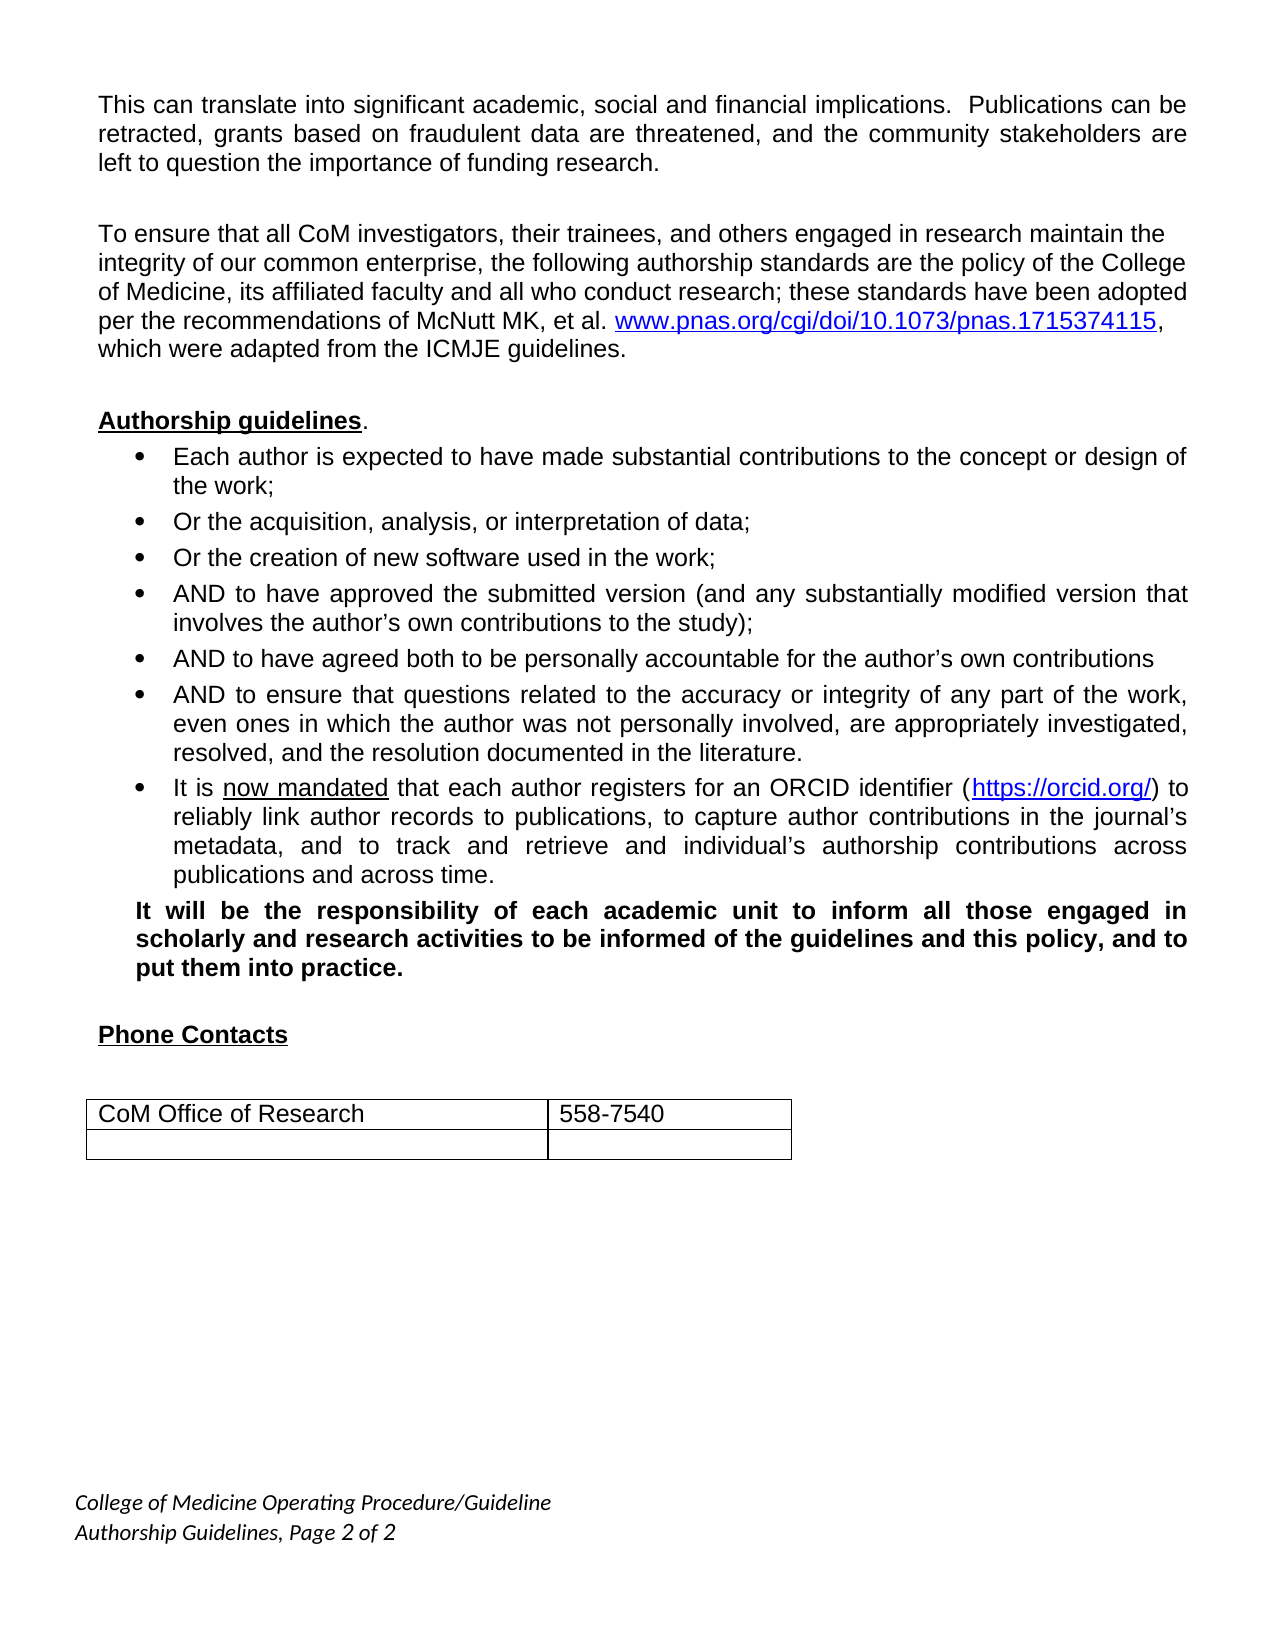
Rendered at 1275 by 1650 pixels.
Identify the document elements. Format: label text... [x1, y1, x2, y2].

table_header CoM Office of Research [87, 1100, 547, 1129]
text Authorship guidelines. [98, 406, 1189, 435]
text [98, 90, 1189, 176]
list AND to have approved the submitted version (and any substantially modified version that involves the author’s own contributions to the study); [135, 579, 1189, 637]
list AND to ensure that questions related to the accuracy or integrity of any part of the work, even ones in which the author was not personally involved, are appropriately investigated, resolved, and the resolution documented in the literature. [135, 680, 1189, 766]
text To ensure that all CoM investigators, their trainees, and others engaged in research maintain the integrity of our common enterprise, the following authorship standards are the policy of the College of Medicine, its affiliated faculty and all who conduct research; these standards have been adopted per the recommendations of McNutt MK, et al. www.pnas.org/cgi/doi/10.1073/pnas.1715374115, which were adapted from the ICMJE guidelines. [98, 219, 1189, 363]
list Each author is expected to have made substantial contributions to the concept or design of the work; [135, 442, 1189, 500]
list It is now mandated that each author registers for an ORCID identifier (https://orcid.org/) to reliably link author records to publications, to capture author contributions in the journal’s metadata, and to track and retrieve and individual’s authorship contributions across publications and across time. [135, 773, 1189, 888]
subtitle Phone Contacts [98, 1020, 1200, 1049]
table_cell [549, 1130, 791, 1159]
list Or the creation of new software used in the work; [135, 543, 1189, 572]
table_header 558-7540 [549, 1100, 791, 1129]
text It will be the responsibility of each academic unit to inform all those engaged in scholarly and research activities to be informed of the guidelines and this policy, and to put them into practice. [135, 896, 1189, 982]
table_cell [87, 1130, 547, 1159]
list AND to have agreed both to be personally accountable for the author’s own contributions [135, 644, 1189, 673]
list Or the acquisition, analysis, or interpretation of data; [135, 507, 1189, 536]
